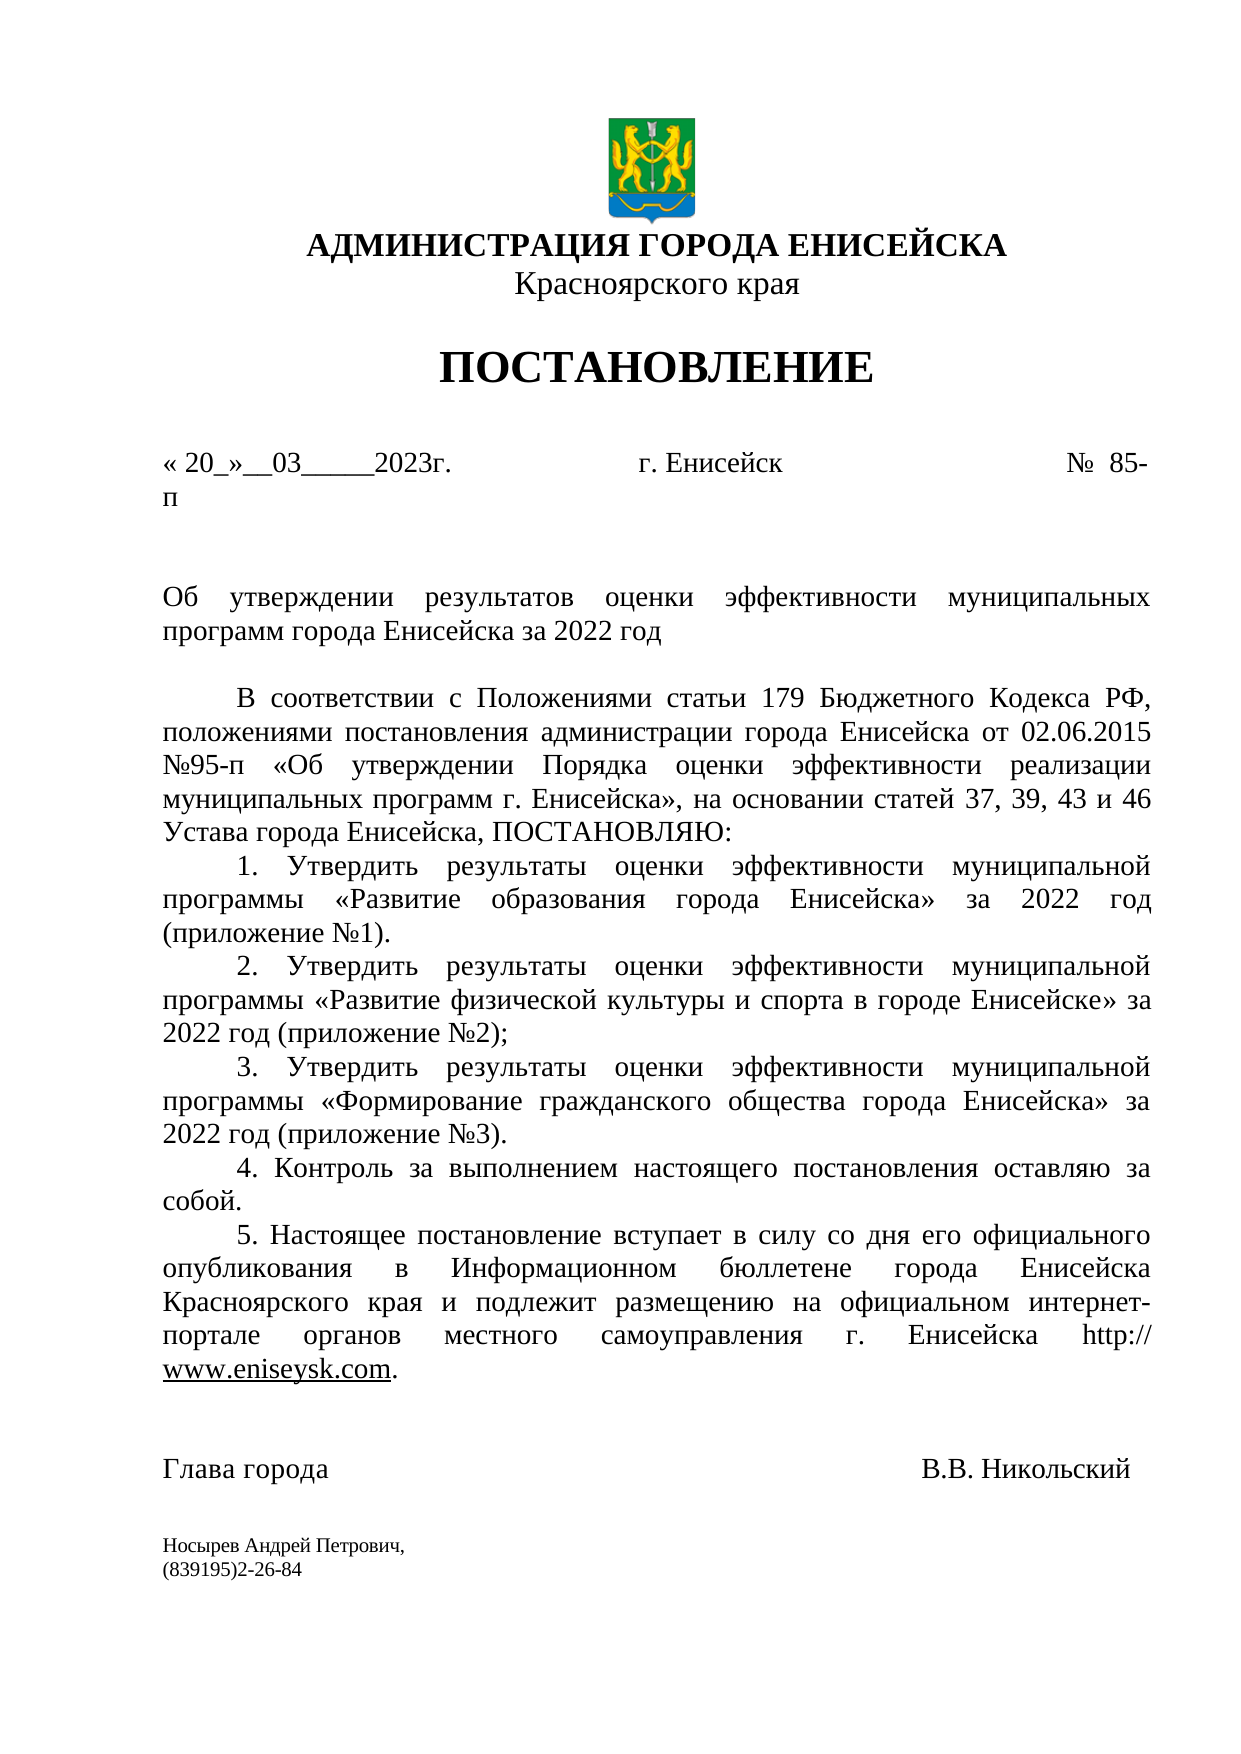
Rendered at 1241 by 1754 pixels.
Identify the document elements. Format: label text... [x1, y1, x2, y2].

text 1. Утвердить результаты оценки эффективности муниципальной программы «Развитие образования города Енисейска» за 2022 год (приложение №1). [162, 848, 1152, 948]
text АДМИНИСТРАЦИЯ ГОРОДА ЕНИСЕЙСКА [162, 118, 1152, 263]
text Глава города В.В. Никольский [162, 1452, 1152, 1485]
text Об утверждении результатов оценки эффективности муниципальных программ города Енисейска за 2022 год [162, 579, 1152, 647]
text 4. Контроль за выполнением настоящего постановления оставляю за собой. [162, 1150, 1152, 1217]
text « 20_»__03_____2023г. г. Енисейск № 85-п [162, 445, 1152, 512]
text 3. Утвердить результаты оценки эффективности муниципальной программы «Формирование гражданского общества города Енисейска» за 2022 год (приложение №3). [162, 1049, 1152, 1150]
picture [608, 118, 696, 225]
text (839195)2-26-84 [162, 1557, 1152, 1581]
text В соответствии с Положениями статьи 179 Бюджетного Кодекса РФ, положениями постановления администрации города Енисейска от 02.06.2015 №95-п «Об утверждении Порядка оценки эффективности реализации муниципальных программ г. Енисейска», на основании статей 37, 39, 43 и 46 Устава города Енисейска, ПОСТАНОВЛЯЮ: [162, 680, 1152, 848]
text Носырев Андрей Петрович, [162, 1533, 1152, 1557]
text Красноярского края [162, 263, 1152, 302]
text 2. Утвердить результаты оценки эффективности муниципальной программы «Развитие физической культуры и спорта в городе Енисейске» за 2022 год (приложение №2); [162, 948, 1152, 1049]
text 5. Настоящее постановление вступает в силу со дня его официального опубликования в Информационном бюллетене города Енисейска Красноярского края и подлежит размещению на официальном интернет-портале органов местного самоуправления г. Енисейска http:// www.eniseysk.com. [162, 1217, 1152, 1384]
text ПОСТАНОВЛЕНИЕ [162, 340, 1152, 393]
